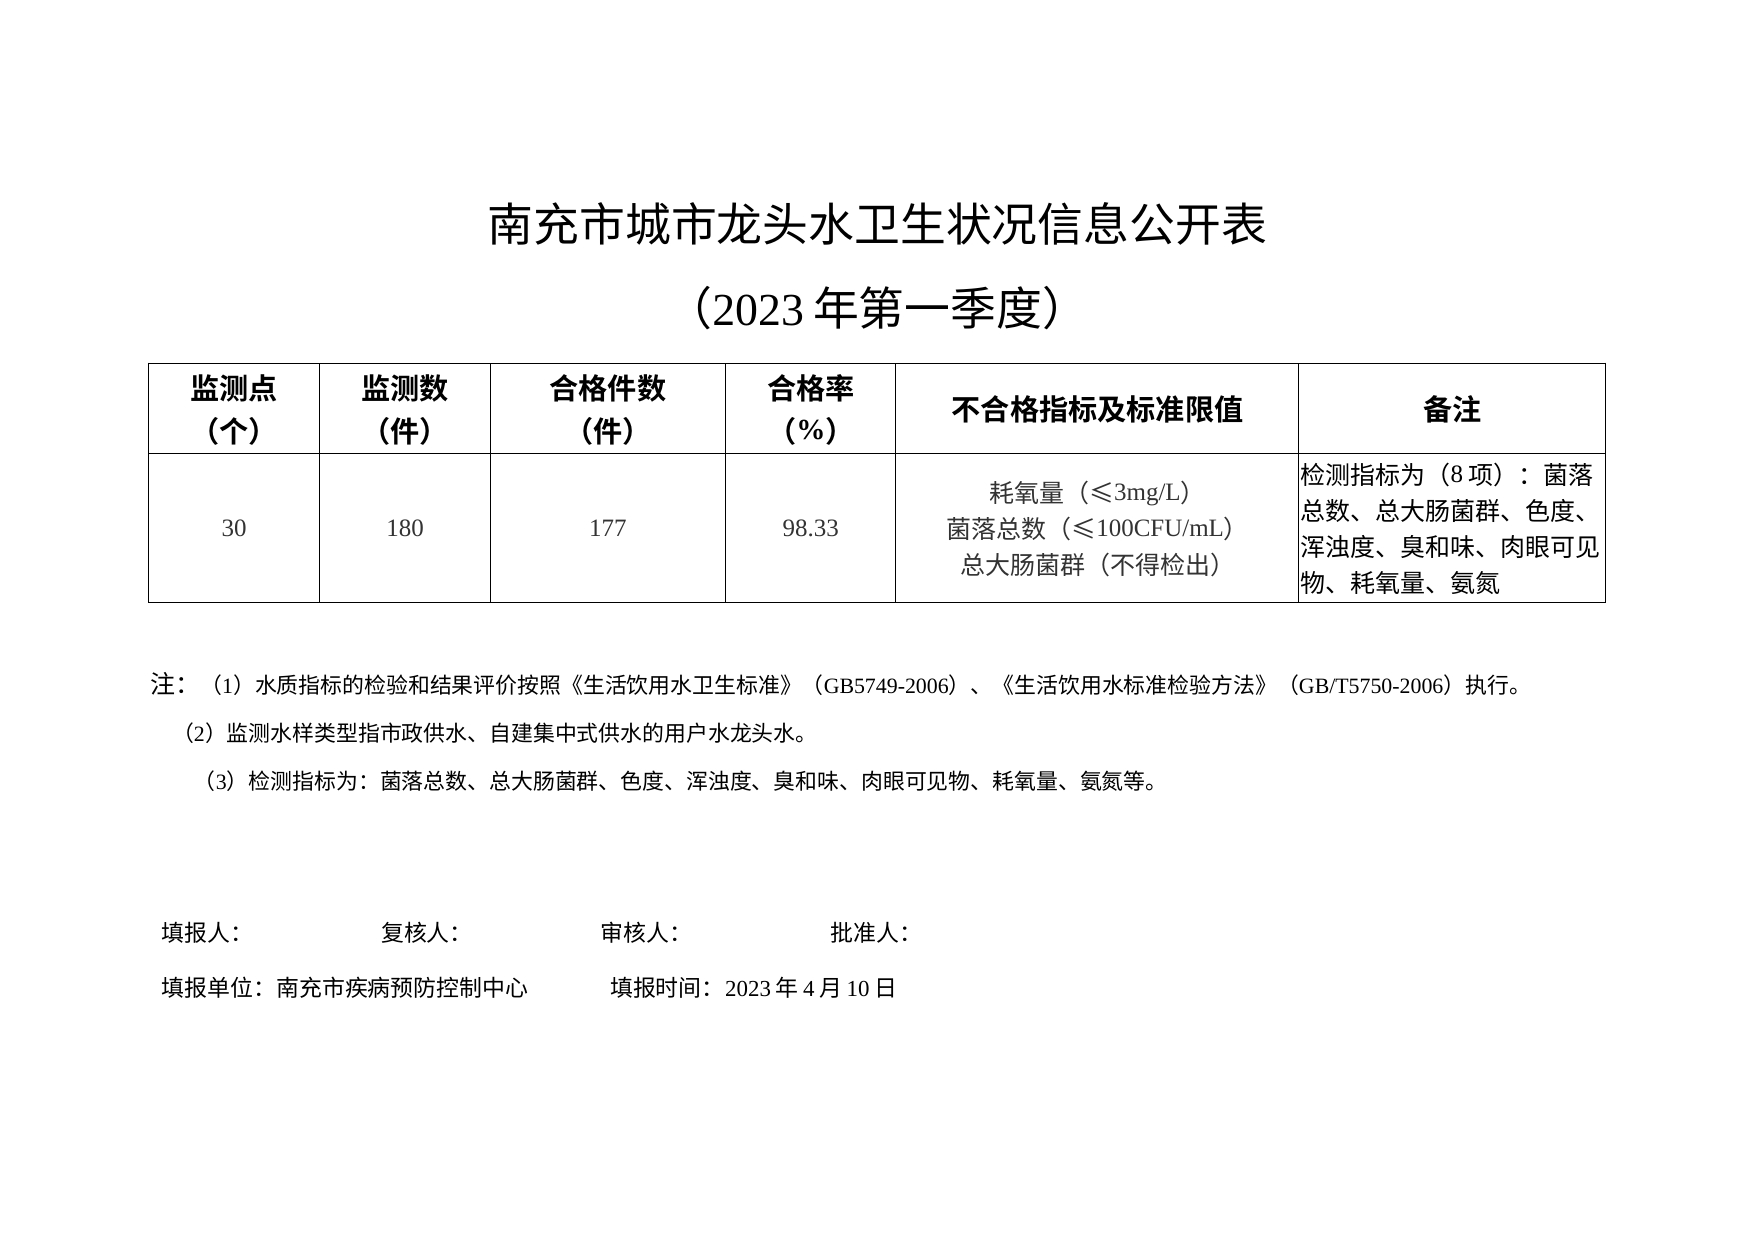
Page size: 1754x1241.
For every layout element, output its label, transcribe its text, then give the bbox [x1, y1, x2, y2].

table_header 监测点（个） [149, 364, 319, 453]
text 注：（1）水质指标的检验和结果评价按照《生活饮用水卫生标准》（GB5749-2006）、《生活饮用水标准检验方法》（GB/T5750-2006）执行。 [150, 672, 1604, 699]
table_header 合格件数 （件） [491, 364, 725, 453]
table_cell 177 [491, 454, 725, 602]
table_header 监测数（件） [320, 364, 490, 453]
table_header 不合格指标及标准限值 [896, 364, 1298, 453]
table_header 备注 [1299, 364, 1605, 453]
text 填报人： 复核人： 审核人： 批准人： [150, 915, 1604, 948]
table_cell 检测指标为（8项）：菌落总数、总大肠菌群、色度、浑浊度、臭和味、肉眼可见物、耗氧量、氨氮 [1299, 454, 1605, 602]
table_cell 180 [320, 454, 490, 602]
table_cell 耗氧量（≤3mg/L） 菌落总数（≤100CFU/mL） 总大肠菌群（不得检出） [896, 454, 1298, 602]
table_header 合格率（%） [726, 364, 895, 453]
text （2023年第一季度） [150, 273, 1604, 339]
text （2）监测水样类型指市政供水、自建集中式供水的用户水龙头水。 [150, 719, 1604, 747]
table_cell 98.33 [726, 454, 895, 602]
text 南充市城市龙头水卫生状况信息公开表 [150, 198, 1604, 252]
list （3）检测指标为：菌落总数、总大肠菌群、色度、浑浊度、臭和味、肉眼可见物、耗氧量、氨氮等。 [150, 767, 1604, 794]
table_cell 30 [149, 454, 319, 602]
text 填报单位：南充市疾病预防控制中心 填报时间：2023年4月10日 [150, 969, 1604, 1003]
